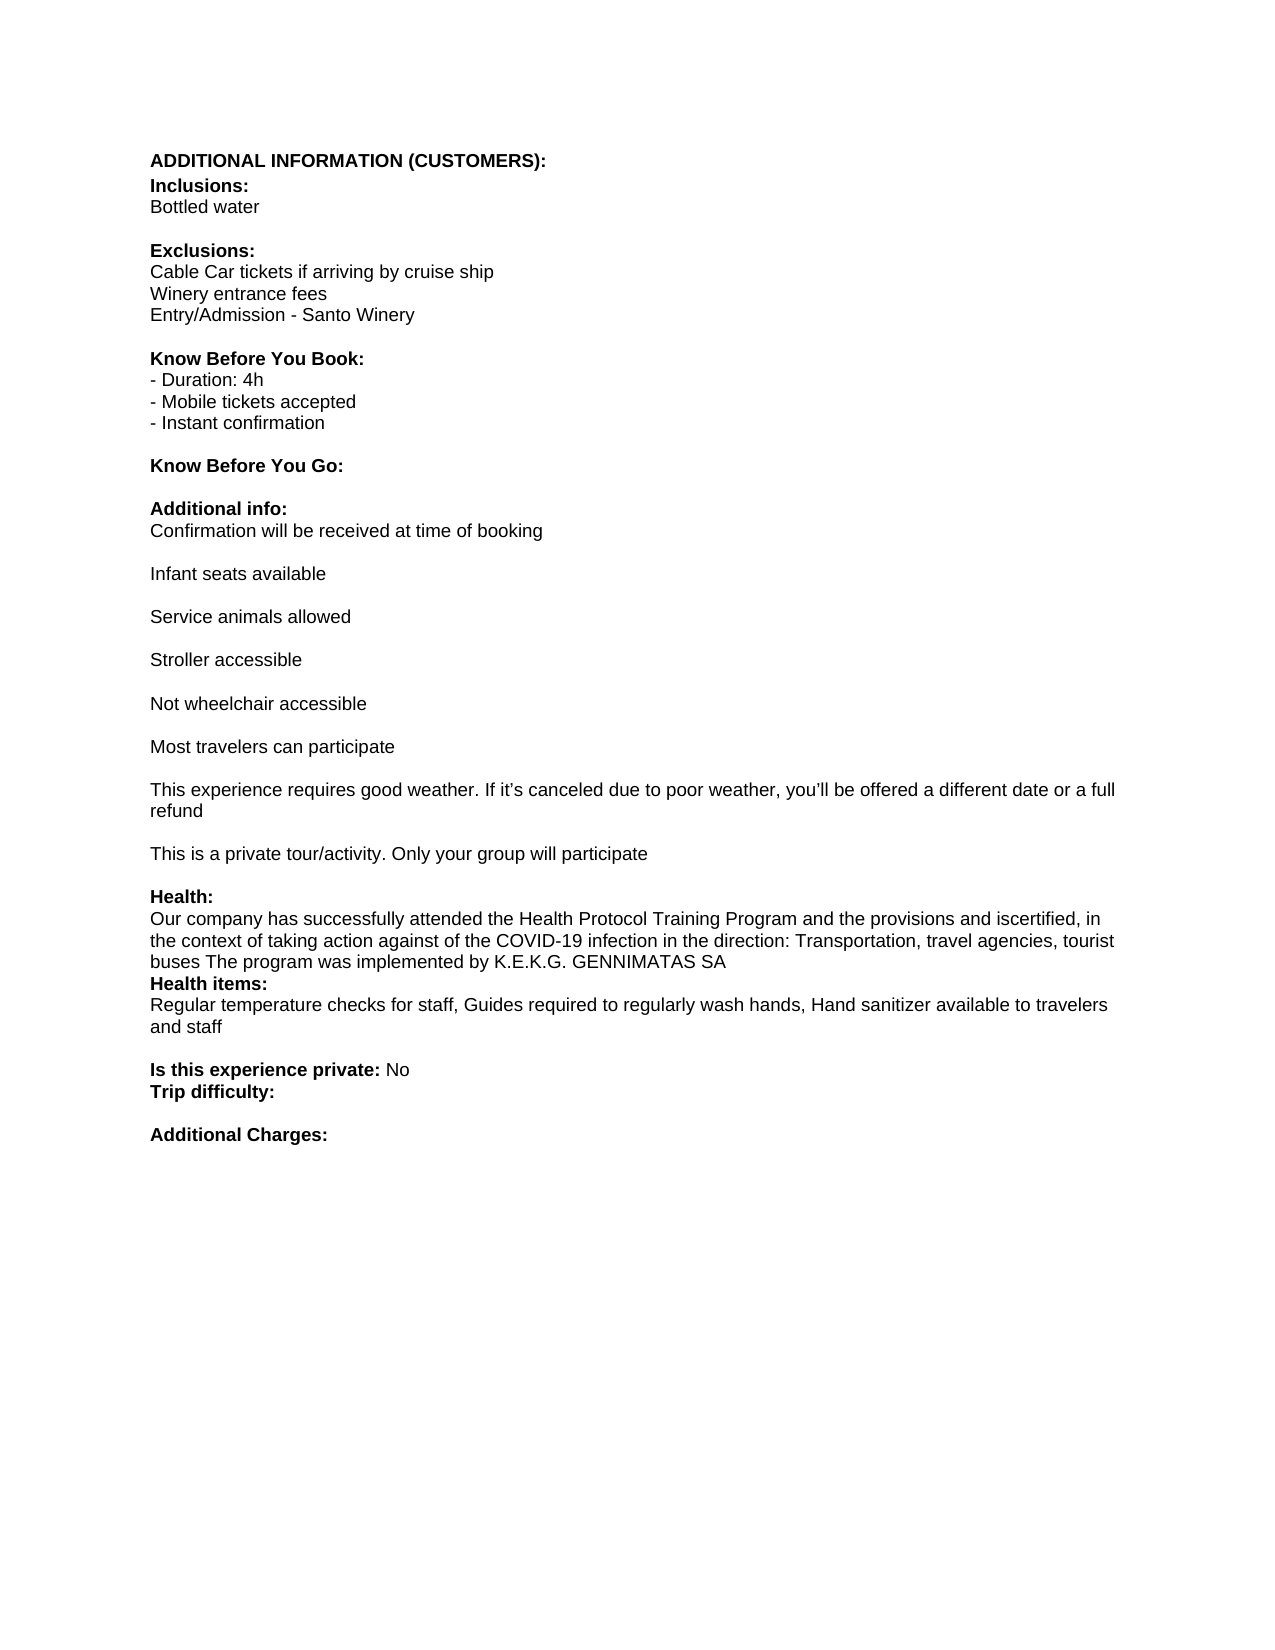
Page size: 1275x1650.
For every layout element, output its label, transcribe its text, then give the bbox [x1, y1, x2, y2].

text Health: [150, 886, 1125, 908]
text Bottled water [150, 196, 1125, 218]
text Health items: [150, 973, 1125, 994]
text Trip difficulty: [150, 1080, 1125, 1102]
subtitle Additional Information (Customers): [150, 150, 1125, 172]
text Is this experience private: No [150, 1059, 1125, 1080]
text Inclusions: [150, 175, 1125, 196]
text This experience requires good weather. If it’s canceled due to poor weather, you’ll be offered a different date or a full refund [150, 778, 1125, 822]
text Stroller accessible [150, 649, 1125, 671]
text Winery entrance fees [150, 283, 1125, 304]
text Additional info: [150, 498, 1125, 520]
text Our company has successfully attended the Health Protocol Training Program and the provisions and iscertified, in the context of taking action against of the COVID-19 infection in the direction: Transportation, travel agencies, tourist buses The program was implemented by Κ.Ε.Κ.G. GENNIMATAS SA [150, 908, 1125, 973]
text - Mobile tickets accepted [150, 390, 1125, 412]
text Most travelers can participate [150, 735, 1125, 757]
text Cable Car tickets if arriving by cruise ship [150, 261, 1125, 283]
text Additional Charges: [150, 1123, 1125, 1145]
text Infant seats available [150, 563, 1125, 584]
text Service animals allowed [150, 606, 1125, 628]
text Know Before You Go: [150, 455, 1125, 477]
text This is a private tour/activity. Only your group will participate [150, 843, 1125, 865]
text Confirmation will be received at time of booking [150, 520, 1125, 541]
text Know Before You Book: [150, 347, 1125, 369]
text Entry/Admission - Santo Winery [150, 304, 1125, 326]
text Not wheelchair accessible [150, 692, 1125, 714]
text - Duration: 4h [150, 369, 1125, 390]
text Regular temperature checks for staff, Guides required to regularly wash hands, Hand sanitizer available to travelers and staff [150, 994, 1125, 1037]
text - Instant confirmation [150, 412, 1125, 433]
text Exclusions: [150, 239, 1125, 261]
